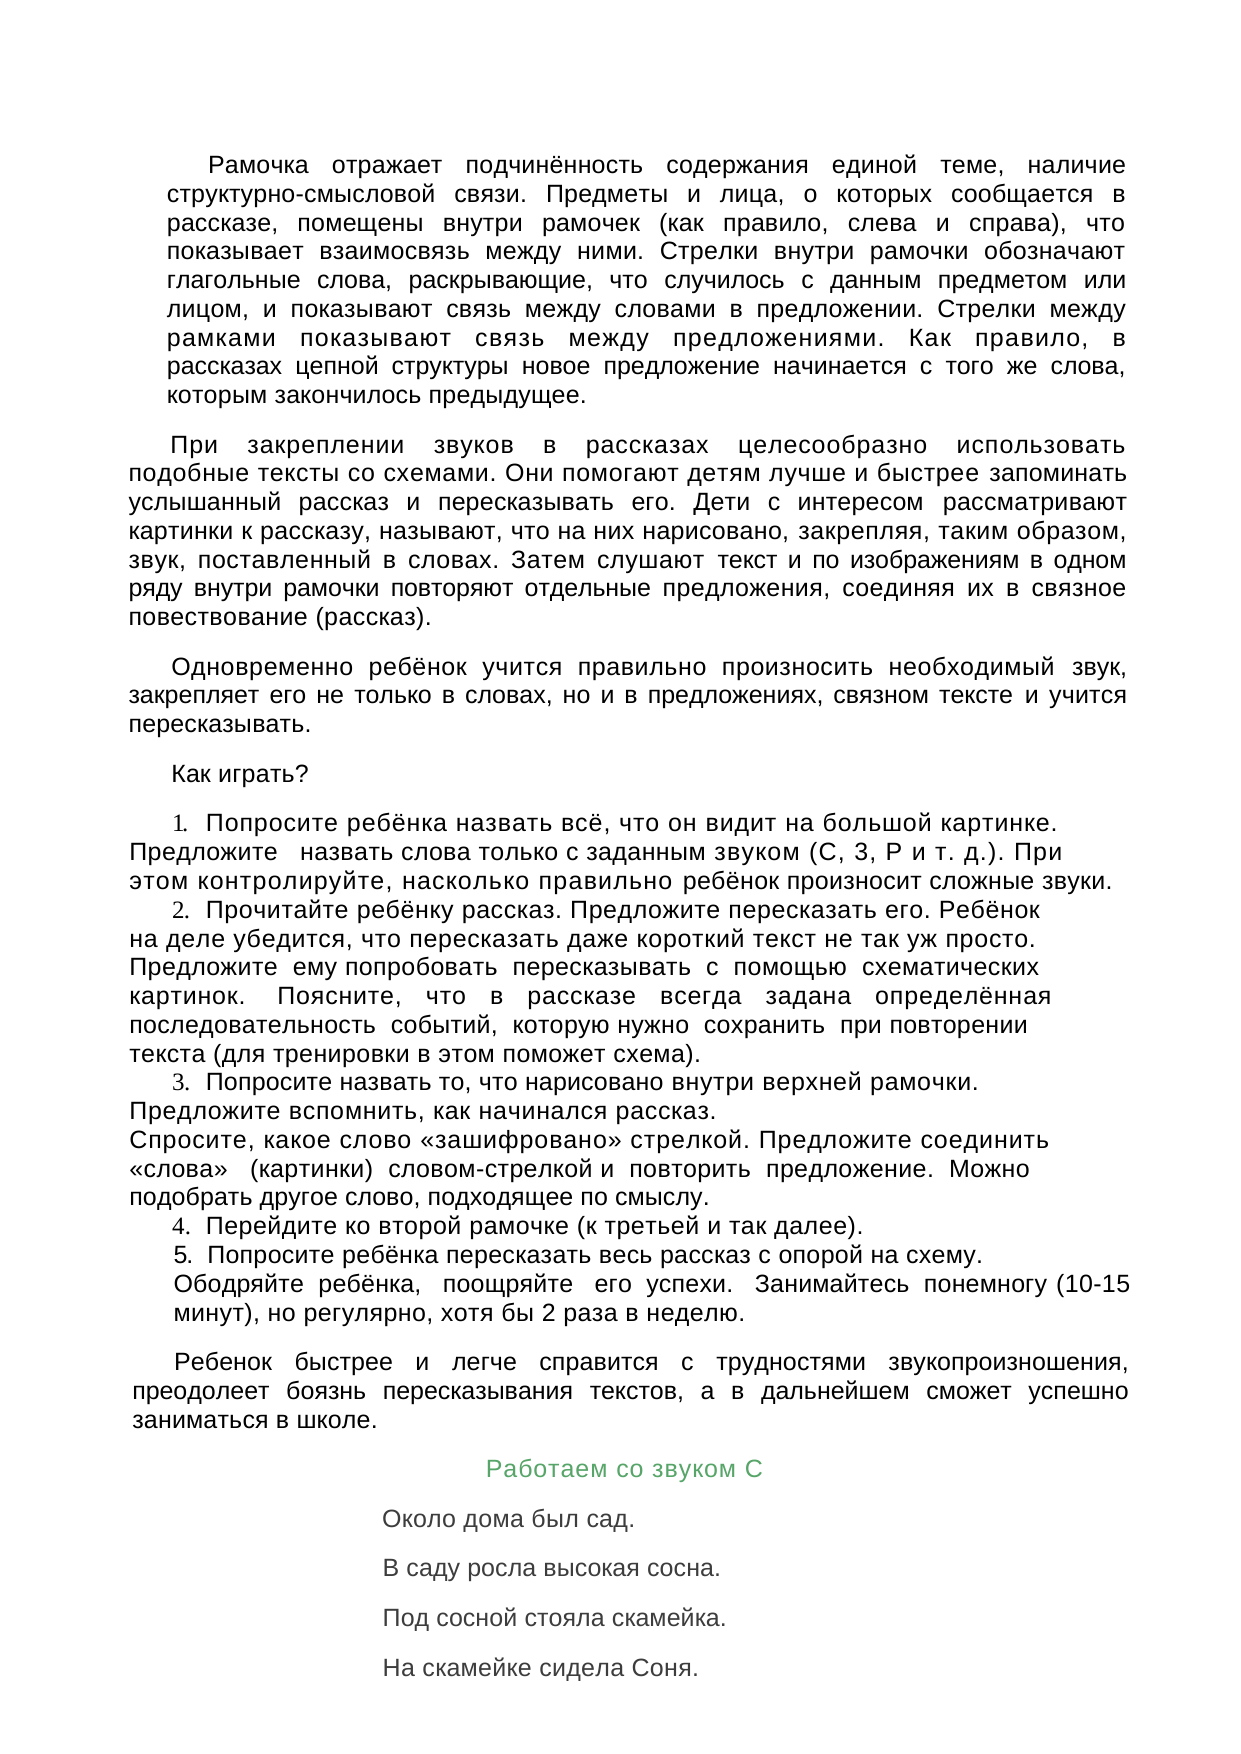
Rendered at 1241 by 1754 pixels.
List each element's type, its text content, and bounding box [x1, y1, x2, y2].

text Одновременно ребёнок учится правильно произносить необходимый звук, закрепляет его не только в словах, но и в предложениях, связном тексте и учится пересказывать. [128, 652, 1127, 738]
text Около дома был сад. [382, 1504, 1131, 1532]
text Под сосной стояла скамейка. [382, 1603, 1131, 1632]
list Перейдите ко второй рамочке (к третьей и так далее). [172, 1211, 1131, 1240]
list Попросите ребёнка назвать всё, что он видит на большой картинке. Предложите назвать слова только с заданным звуком (С, 3, Р и т. д.). При этом контролируйте, насколько правильно ребёнок произносит сложные звуки. [129, 808, 1131, 895]
text В саду росла высокая сосна. [382, 1553, 1131, 1582]
list Прочитайте ребёнку рассказ. Предложите пересказать его. Ребёнок на деле убедится, что пересказать даже короткий текст не так уж просто. Предложите ему попробовать пересказывать с помощью схематических картинок. Поясните, что в рассказе всегда задана определённая последовательность событий, которую нужно сохранить при повторении текста (для тренировки в этом поможет схема). [129, 895, 1131, 1067]
list Попросите назвать то, что нарисовано внутри верхней рамочки. Предложите вспомнить, как начинался рассказ. Спросите, какое слово «зашифровано» стрелкой. Предложите соединить «слова» (картинки) словом-стрелкой и повторить предложение. Можно подобрать другое слово, подходящее по смыслу. [129, 1067, 1131, 1211]
text При закреплении звуков в рассказах целесообразно использовать подобные тексты со схемами. Они помогают детям лучше и быстрее запоминать услышанный рассказ и пересказывать его. Дети с интересом рассматривают картинки к рассказу, называют, что на них нарисовано, закрепляя, таким образом, звук, поставленный в словах. Затем слушают текст и по изображениям в одном ряду внутри рамочки повторяют отдельные предложения, соединяя их в связное повествование (рассказ). [128, 429, 1127, 631]
text 5. Попросите ребёнка пересказать весь рассказ с опорой на схему. Ободряйте ребёнка, поощряйте его успехи. Занимайтесь понемногу (10-15 минут), но регулярно, хотя бы 2 раза в неделю. [173, 1240, 1131, 1326]
text Работаем со звуком С [127, 1454, 1122, 1483]
text Ребенок быстрее и легче справится с трудностями звукопроизношения, преодолеет боязнь пересказывания текстов, а в дальнейшем сможет успешно заниматься в школе. [132, 1347, 1130, 1433]
text Как играть? [128, 759, 1127, 787]
text Рамочка отражает подчинённость содержания единой теме, наличие структурно-смысловой связи. Предметы и лица, о которых сообщается в рассказе, помещены внутри рамочек (как правило, слева и справа), что показывает взаимосвязь между ними. Стрелки внутри рамочки обозначают глагольные слова, раскрывающие, что случилось с данным предметом или лицом, и показывают связь между словами в предложении. Стрелки между рамками показывают связь между предложениями. Как правило, в рассказах цепной структуры новое предложение начинается с того же слова, которым закончилось предыдущее. [167, 150, 1127, 409]
text На скамейке сидела Соня. [382, 1652, 1131, 1681]
